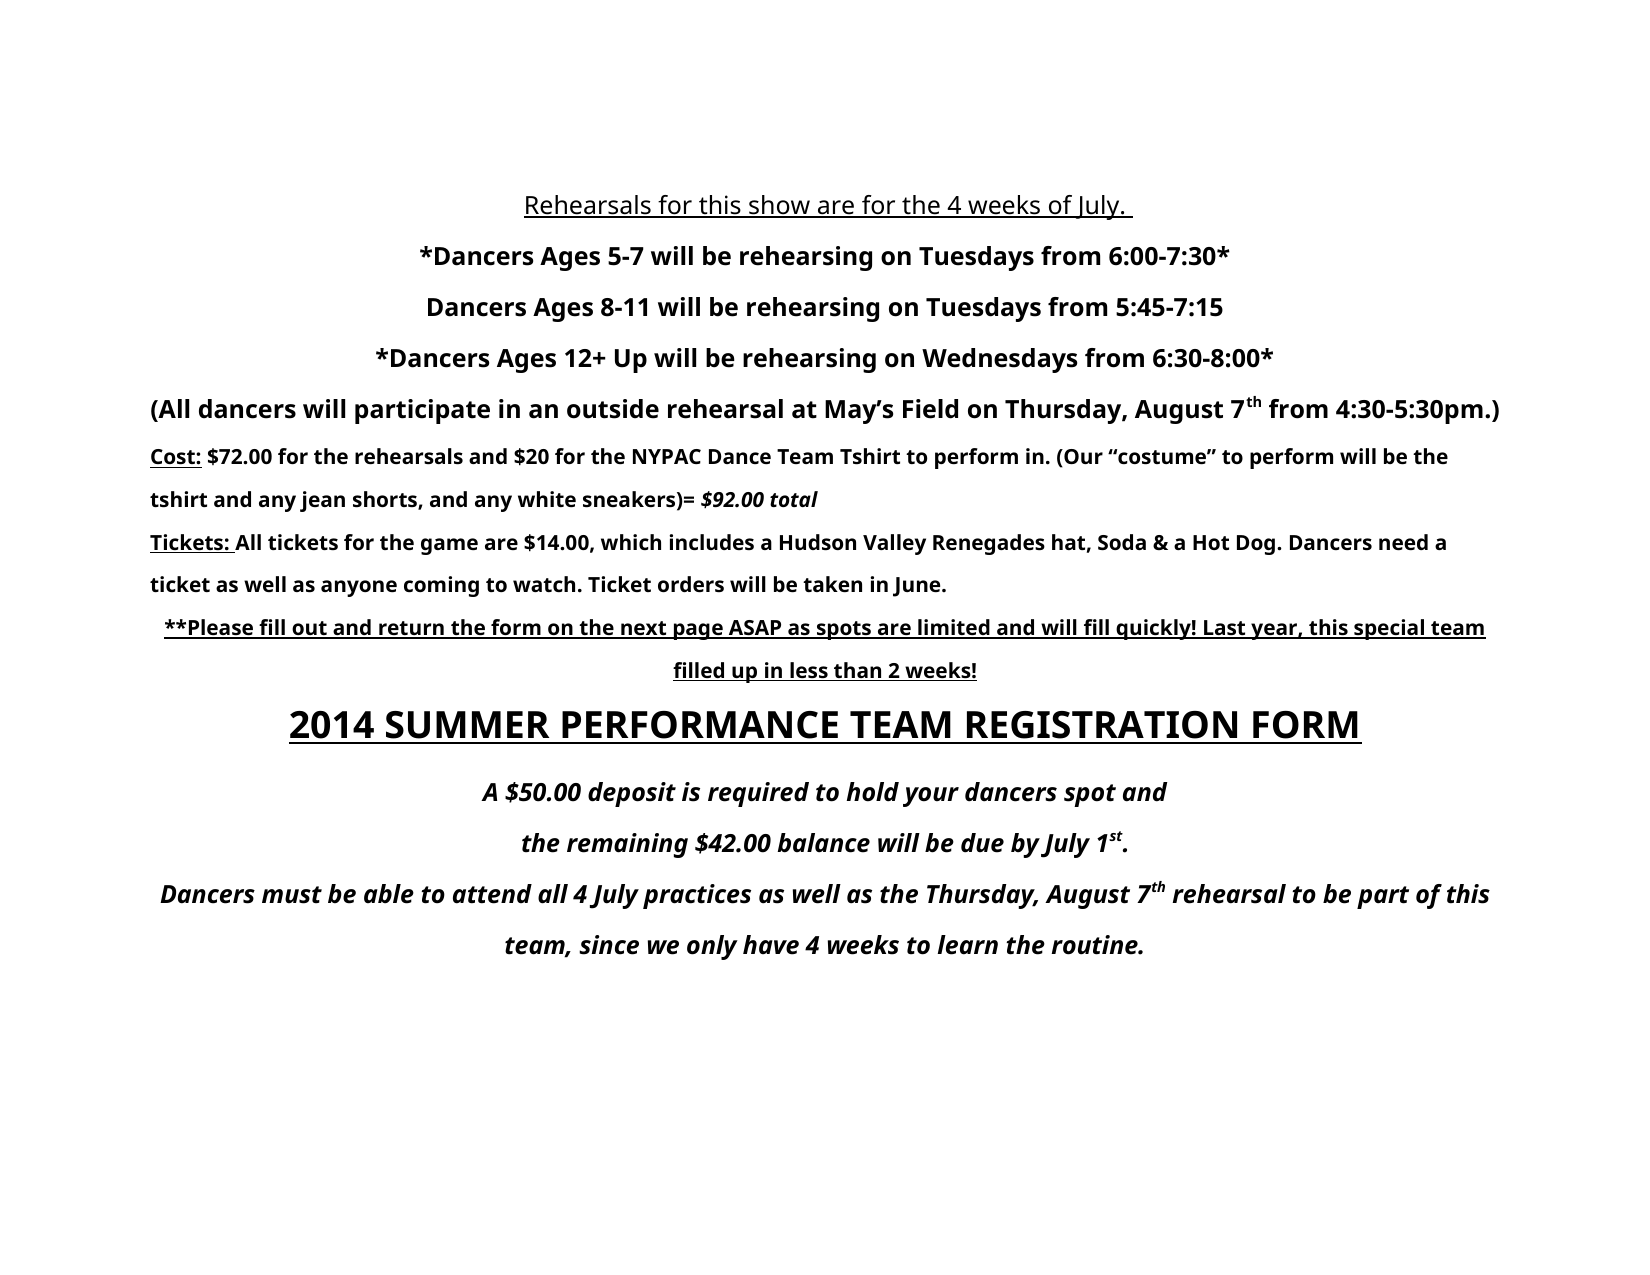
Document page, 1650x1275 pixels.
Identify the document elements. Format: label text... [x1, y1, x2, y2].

text 2014 SUMMER PERFORMANCE TEAM REGISTRATION FORM [150, 698, 1500, 749]
text Rehearsals for this show are for the 4 weeks of July. [150, 187, 1500, 222]
text (All dancers will participate in an outside rehearsal at May’s Field on Thursday, August 7th from 4:30-5:30pm.) [150, 392, 1500, 426]
text the remaining $42.00 balance will be due by July 1st. [150, 826, 1500, 860]
text *Dancers Ages 12+ Up will be rehearsing on Wednesdays from 6:30-8:00* [150, 341, 1500, 375]
text Dancers must be able to attend all 4 July practices as well as the Thursday, August 7th rehearsal to be part of this team, since we only have 4 weeks to learn the routine. [150, 877, 1500, 962]
text Cost: $72.00 for the rehearsals and $20 for the NYPAC Dance Team Tshirt to perform in. (Our “costume” to perform will be the tshirt and any jean shorts, and any white sneakers)= $92.00 total [150, 443, 1500, 514]
text Dancers Ages 8-11 will be rehearsing on Tuesdays from 5:45-7:15 [150, 289, 1500, 324]
text *Dancers Ages 5-7 will be rehearsing on Tuesdays from 6:00-7:30* [150, 238, 1500, 273]
text **Please fill out and return the form on the next page ASAP as spots are limited and will fill quickly! Last year, this special team filled up in less than 2 weeks! [150, 613, 1500, 684]
text A $50.00 deposit is required to hold your dancers spot and [150, 775, 1500, 809]
text Tickets: All tickets for the game are $14.00, which includes a Hudson Valley Renegades hat, Soda & a Hot Dog. Dancers need a ticket as well as anyone coming to watch. Ticket orders will be taken in June. [150, 528, 1500, 599]
